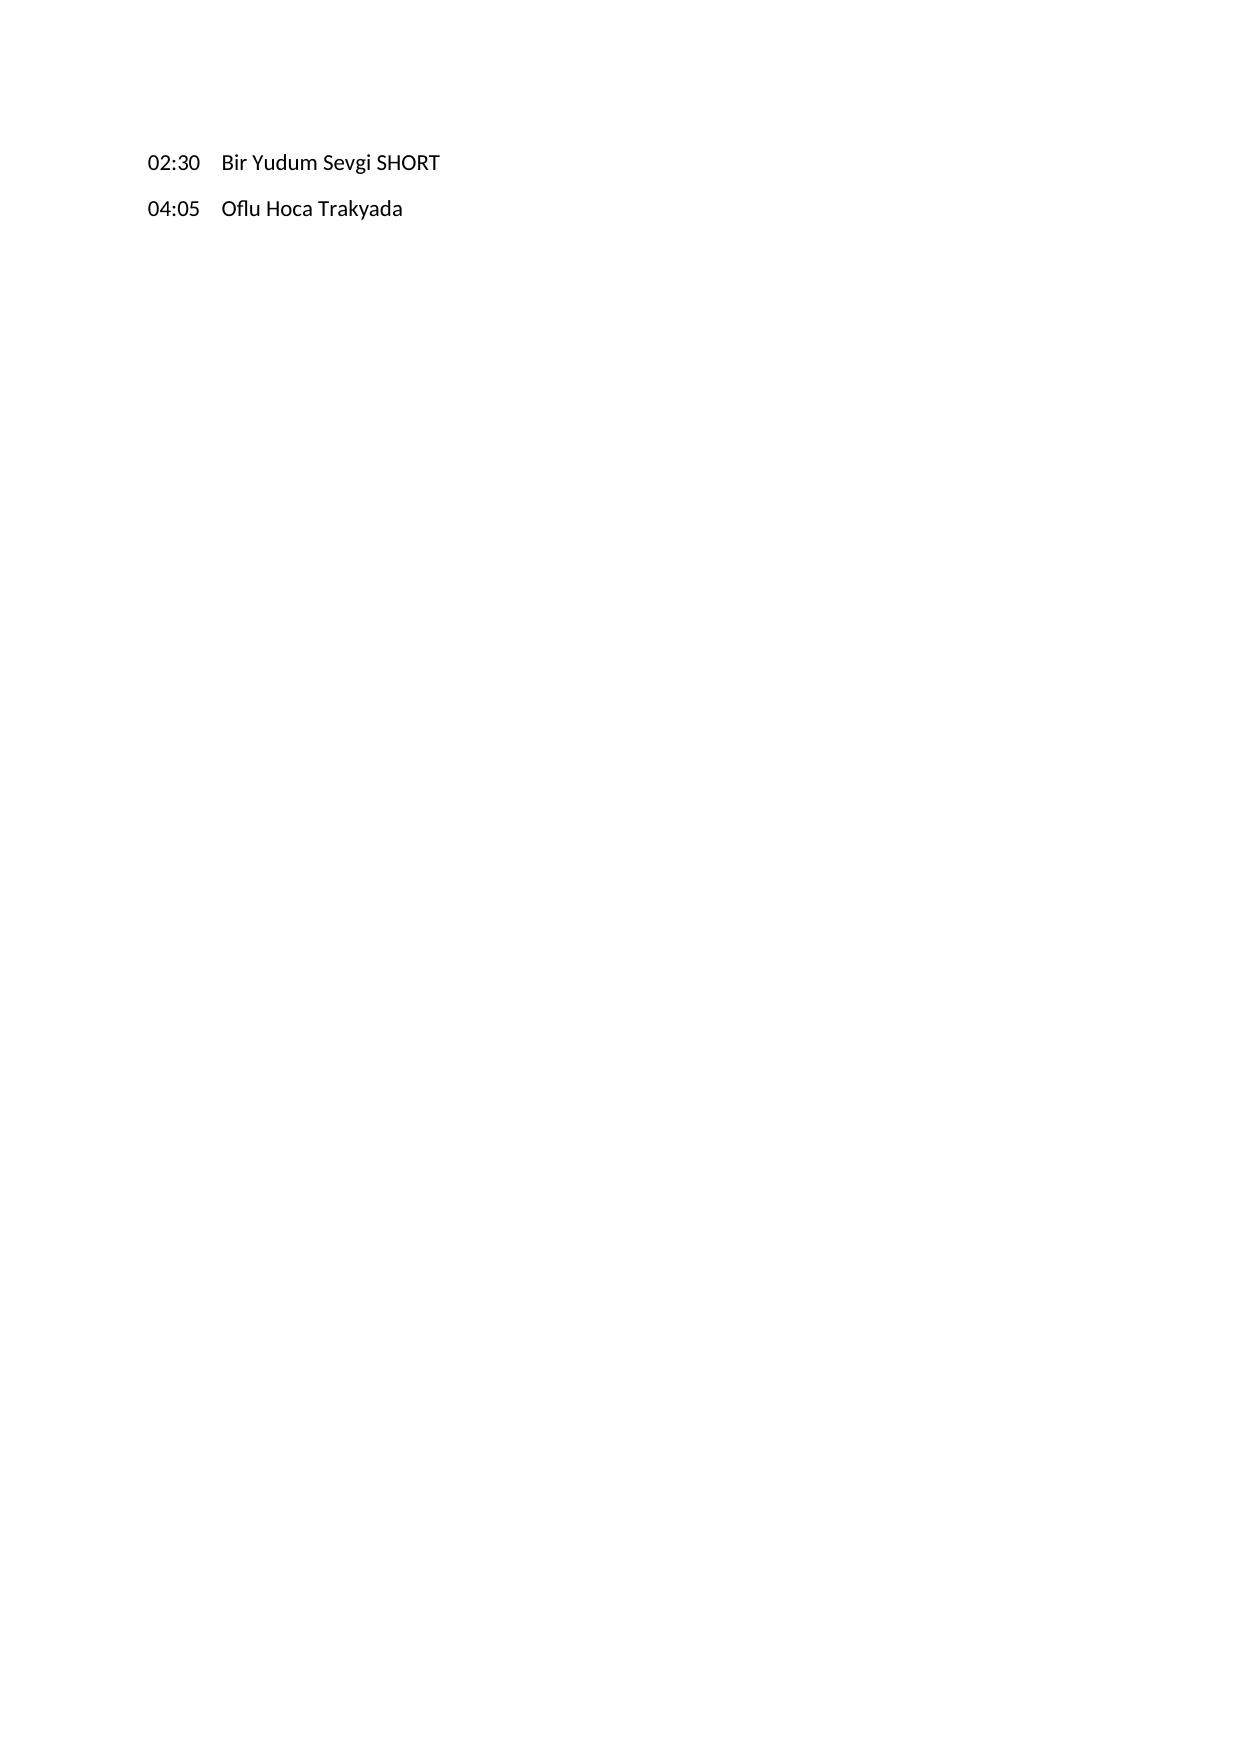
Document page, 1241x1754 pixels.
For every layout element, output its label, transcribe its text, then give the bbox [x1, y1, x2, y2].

text 04:05 Oflu Hoca Trakyada [148, 194, 1093, 222]
text 02:30 Bir Yudum Sevgi SHORT [148, 148, 1093, 176]
